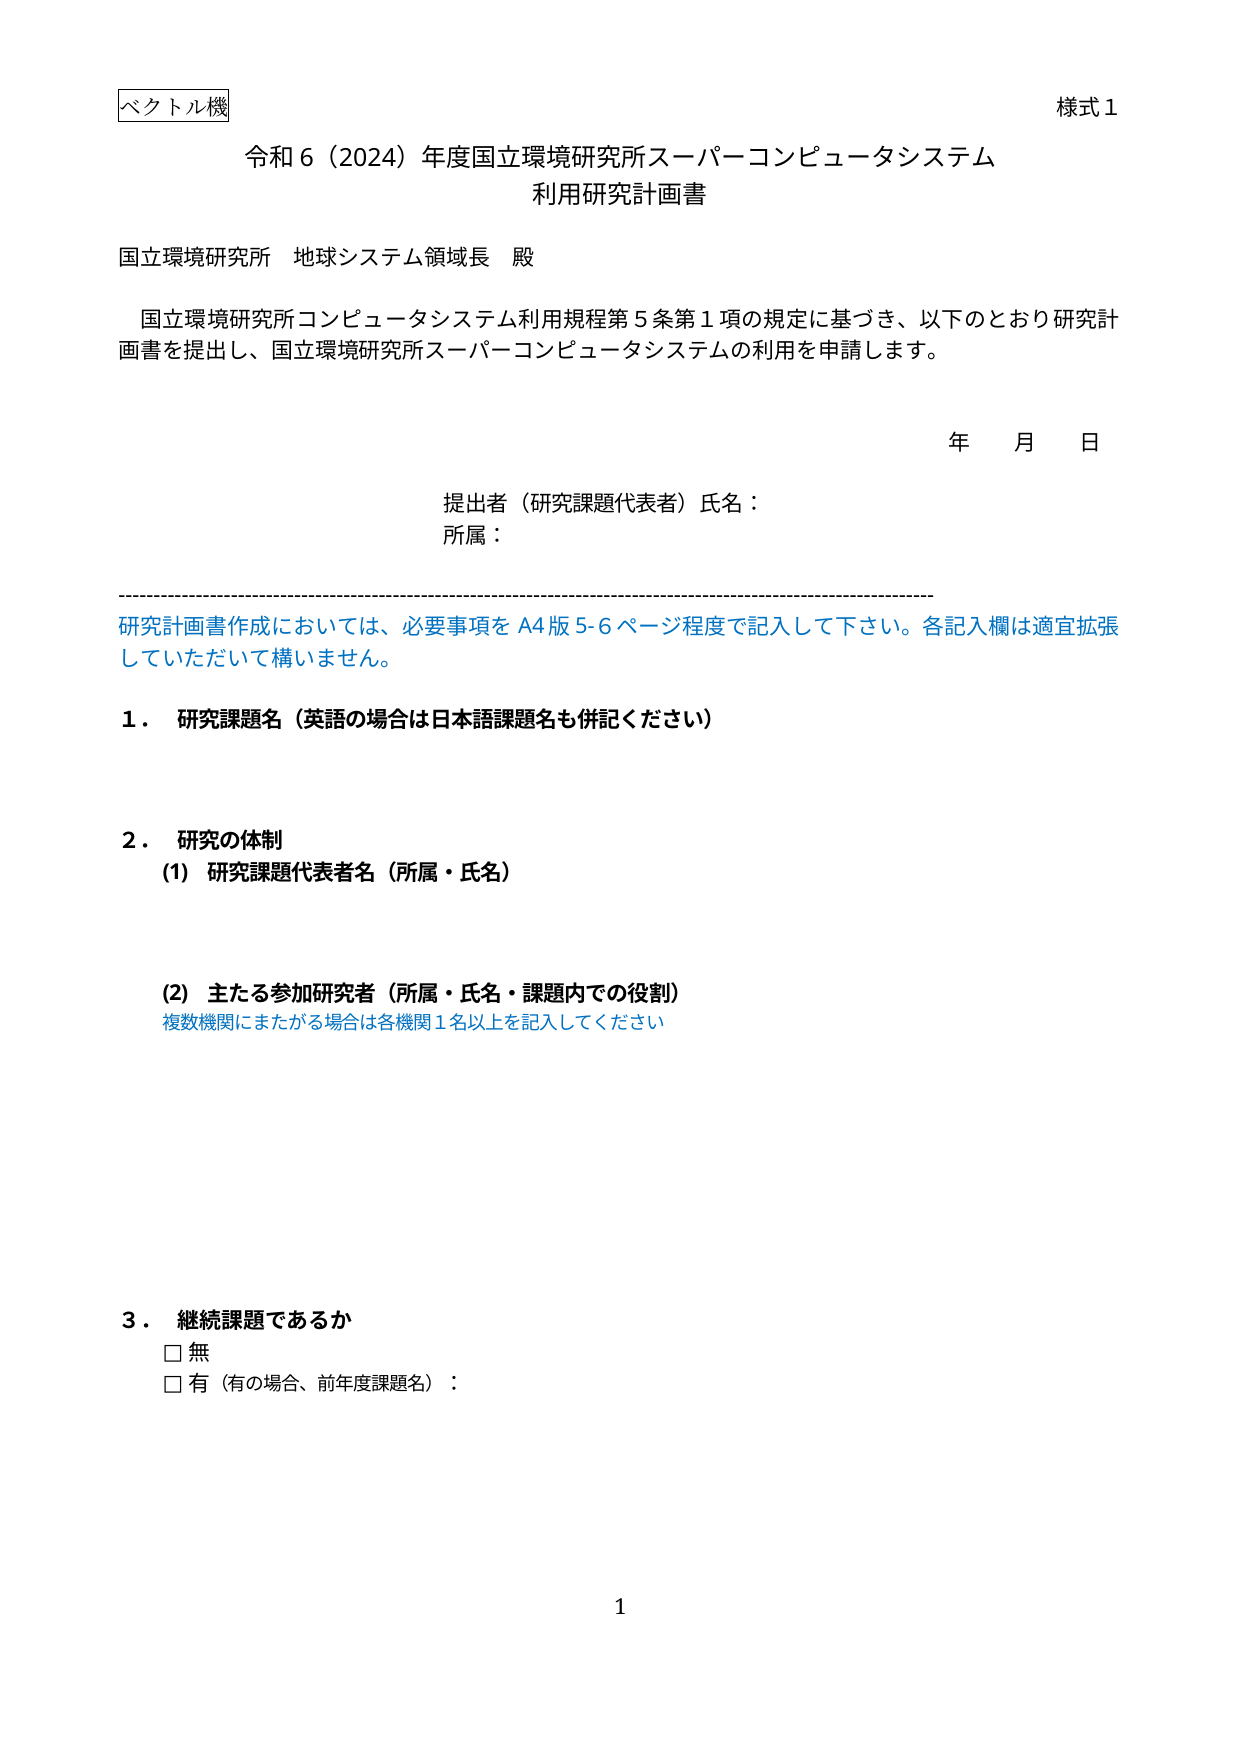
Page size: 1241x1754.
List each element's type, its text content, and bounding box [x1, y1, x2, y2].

list 研究課題名（英語の場合は日本語課題名も併記ください） [118, 702, 1122, 734]
text -------------------------------------------------------------------------------------------------------------------- [118, 579, 1122, 609]
text □ 有（有の場合、前年度課題名）： [118, 1366, 1122, 1398]
list 研究課題代表者名（所属・氏名） [162, 855, 1122, 887]
list 研究の体制 [118, 823, 1122, 855]
text 提出者（研究課題代表者）氏名： [443, 486, 1122, 518]
text 国立環境研究所 地球システム領域長 殿 [118, 240, 1122, 272]
text □ 無 [118, 1335, 1122, 1366]
text 令和6（2024）年度国立環境研究所スーパーコンピュータシステム 利用研究計画書 [118, 138, 1122, 210]
text 年 月 日 [118, 424, 1122, 456]
list 継続課題であるか [118, 1303, 1122, 1335]
text 国立環境研究所コンピュータシステム利用規程第５条第１項の規定に基づき、以下のとおり研究計画書を提出し、国立環境研究所スーパーコンピュータシステムの利用を申請します。 [118, 302, 1122, 365]
text 研究計画書作成においては、必要事項をA4版5-６ページ程度で記入して下さい。各記入欄は適宜拡張していただいて構いません。 [118, 609, 1122, 672]
list 複数機関にまたがる場合は各機関１名以上を記入してください [162, 1008, 1122, 1035]
text 所属： [443, 518, 1122, 549]
list 主たる参加研究者（所属・氏名・課題内での役割） [162, 976, 1122, 1008]
